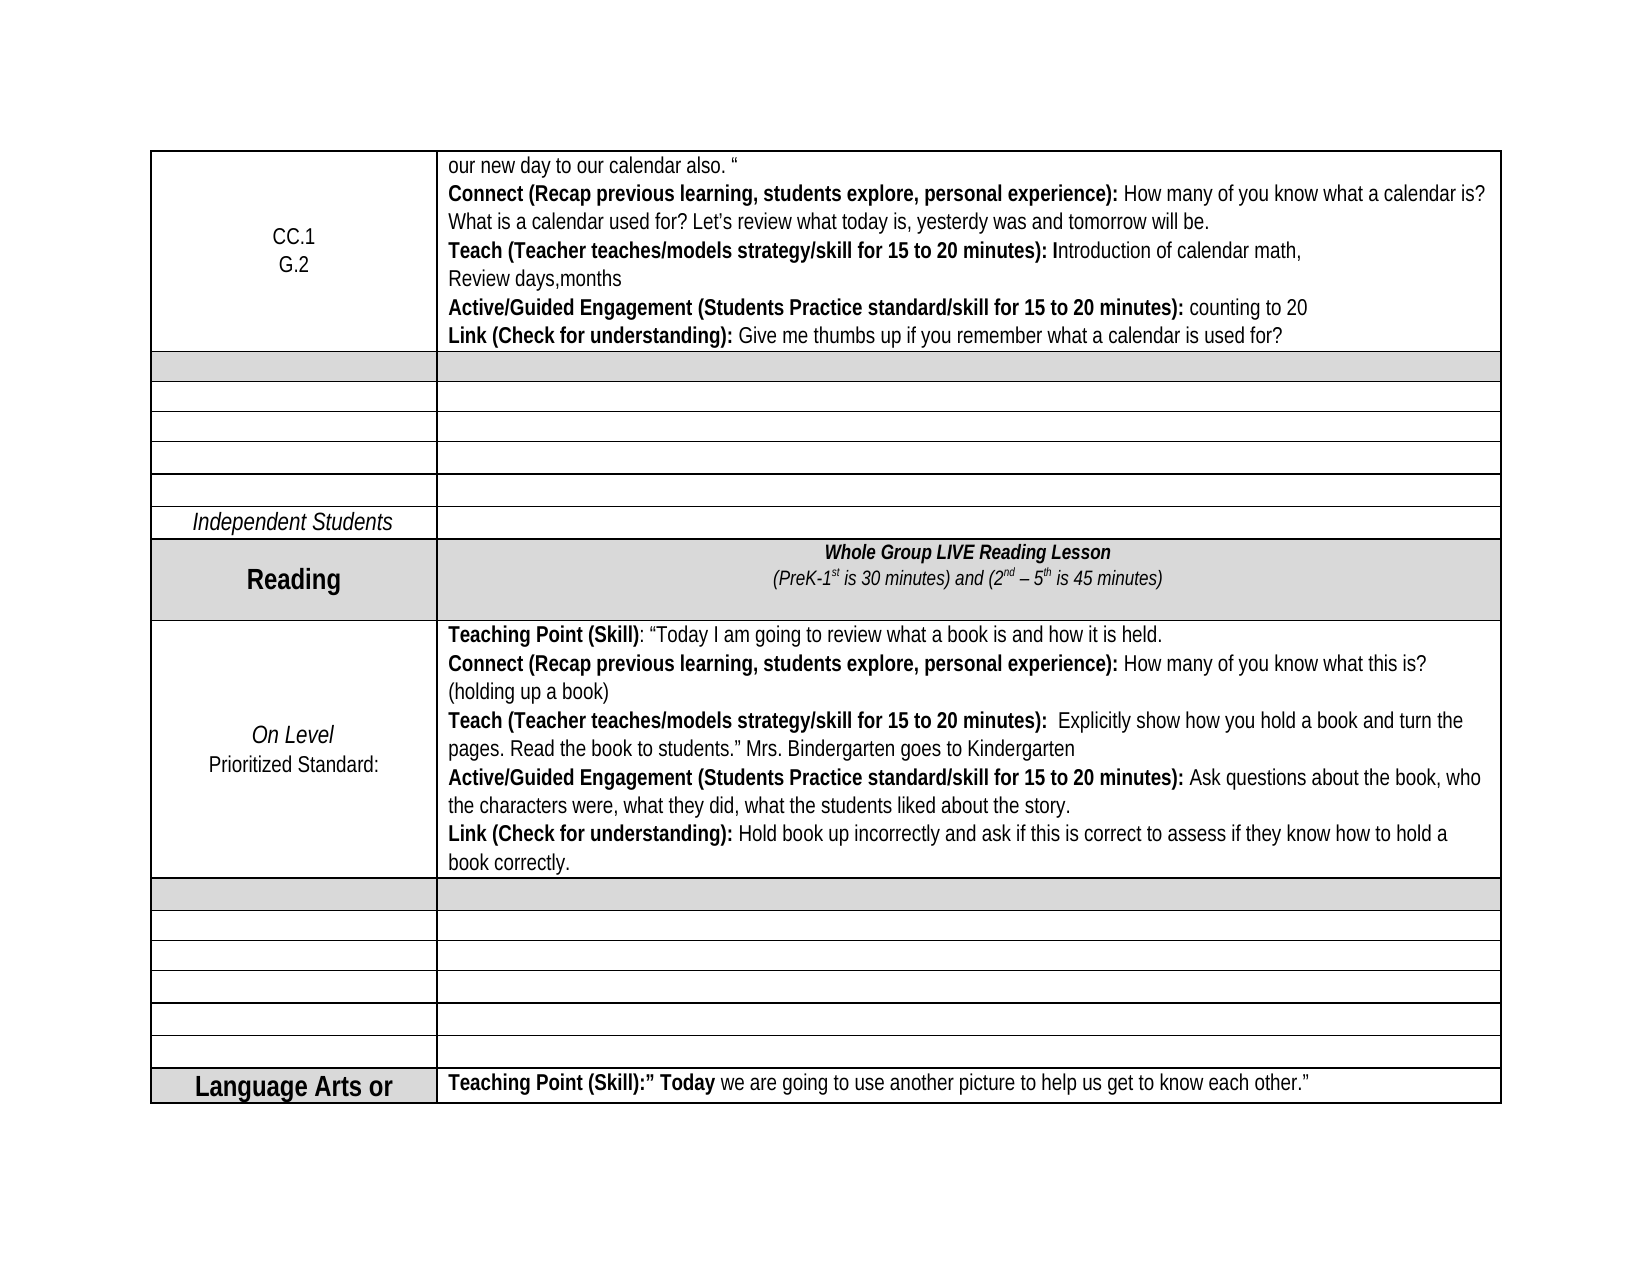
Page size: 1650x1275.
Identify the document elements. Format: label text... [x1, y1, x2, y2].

table_cell [438, 382, 1500, 411]
table_cell [438, 442, 1500, 473]
table_cell [152, 475, 436, 506]
table_cell [152, 442, 436, 473]
table_cell Reading [152, 540, 436, 620]
table_cell [438, 971, 1500, 1002]
table_cell [438, 1004, 1500, 1035]
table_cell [438, 152, 1500, 351]
table_cell [152, 1036, 436, 1067]
table_cell [152, 382, 436, 411]
table_cell [152, 911, 436, 940]
table_cell Whole Group LIVE Reading Lesson (PreK-1st is 30 minutes) and (2nd – 5th is 45 minutes) [438, 540, 1500, 620]
table_cell Teaching Point (Skill): “Today I am going to review what a book is and how it is held. Connect (Recap previous learning, students explore, personal experience): How many of you know what this is? (holding up a book) Teach (Teacher teaches/models strategy/skill for 15 to 20 minutes): Explicitly show how you hold a book and turn the pages. Read the book to students.” Mrs. Bindergarten goes to Kindergarten Active/Guided Engagement (Students Practice standard/skill for 15 to 20 minutes): Ask questions about the book, who the characters were, what they did, what the students liked about the story. Link (Check for understanding): Hold book up incorrectly and ask if this is correct to assess if they know how to hold a book correctly. [438, 621, 1500, 877]
table_cell On Level Prioritized Standard: [152, 621, 436, 877]
table_cell [438, 879, 1500, 910]
table_cell [438, 507, 1500, 538]
table_cell [438, 475, 1500, 506]
table_cell [438, 941, 1500, 970]
table_cell Independent Students [152, 507, 436, 538]
table_cell [152, 941, 436, 970]
table_cell [152, 971, 436, 1002]
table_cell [438, 1069, 1500, 1102]
table_cell [438, 352, 1500, 381]
table_cell [152, 352, 436, 381]
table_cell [152, 1069, 436, 1102]
table_cell [438, 911, 1500, 940]
table_cell [438, 1036, 1500, 1067]
table_cell [438, 412, 1500, 441]
table_cell [152, 412, 436, 441]
table_cell [152, 879, 436, 910]
table_cell [152, 1004, 436, 1035]
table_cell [152, 152, 436, 351]
